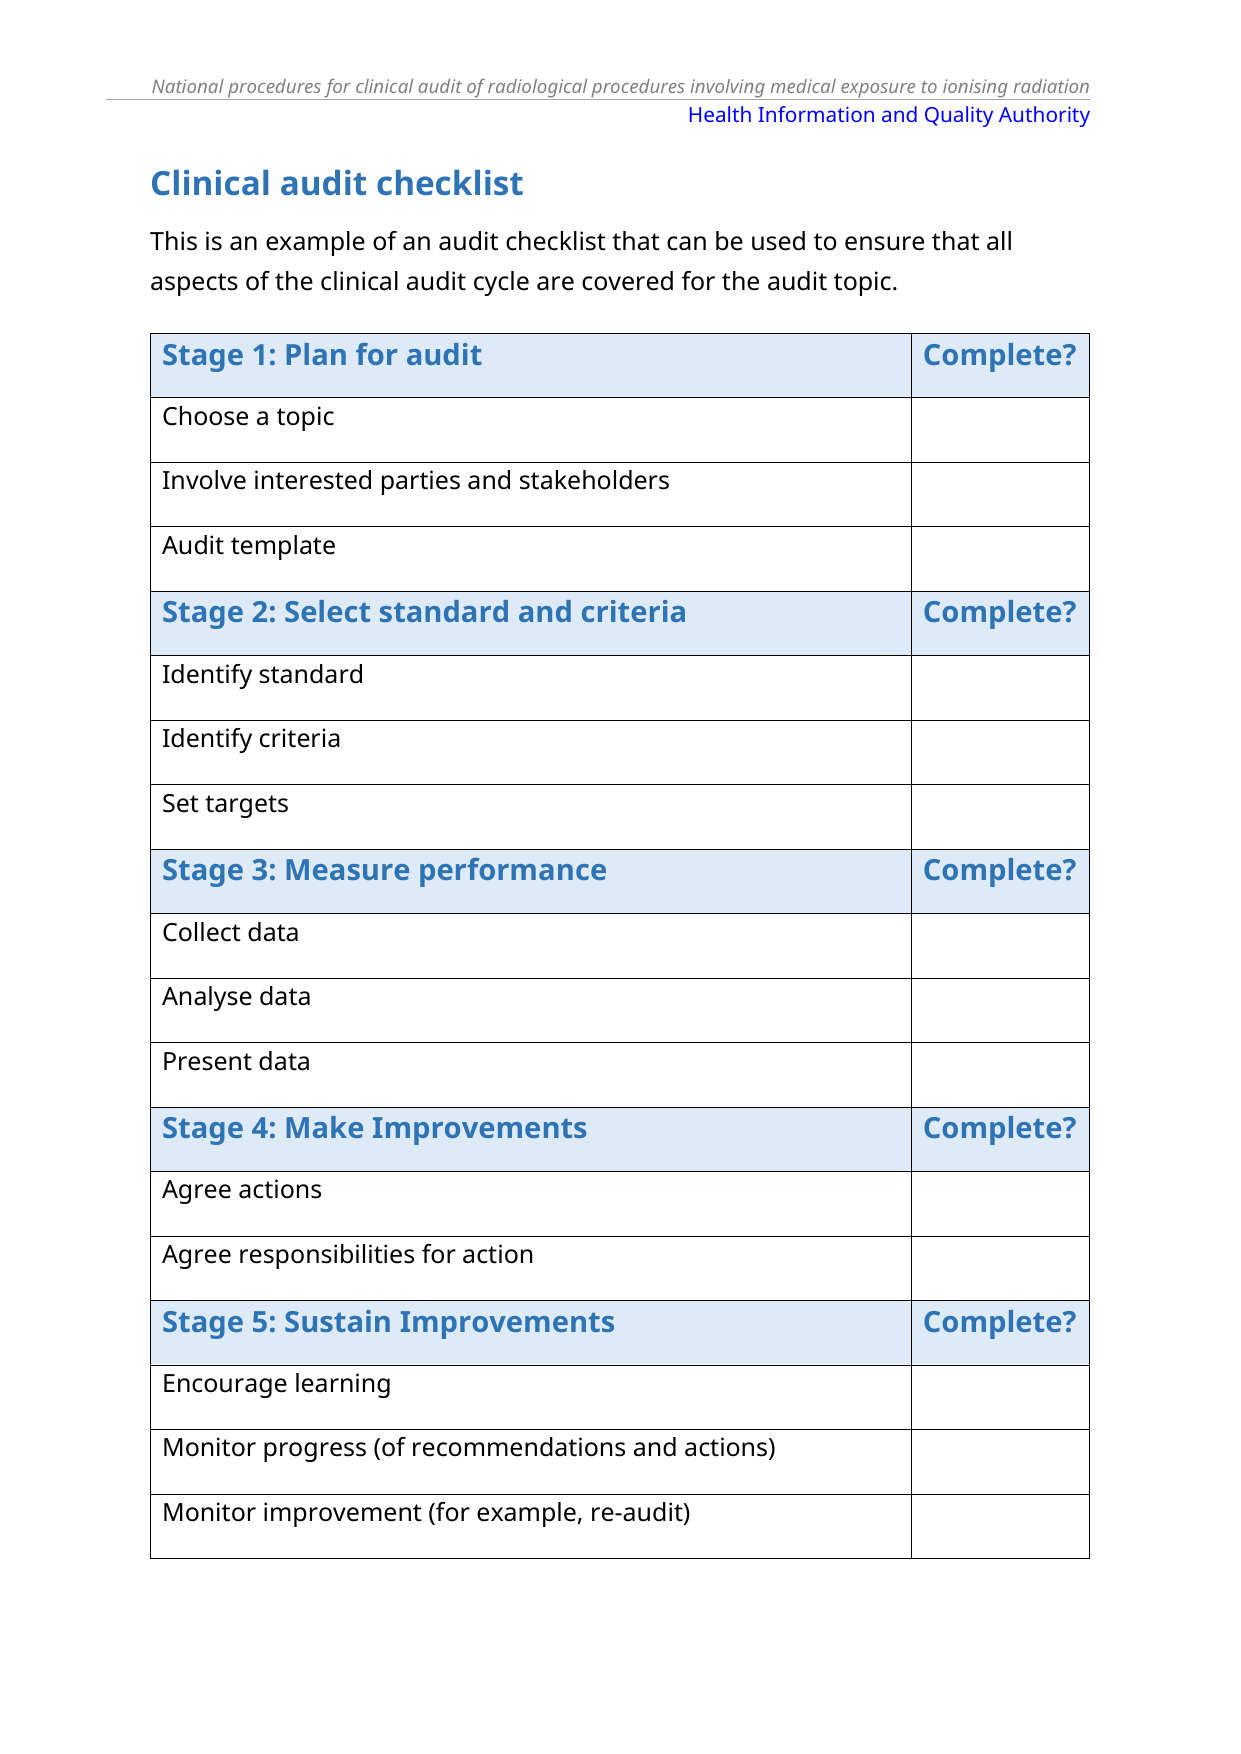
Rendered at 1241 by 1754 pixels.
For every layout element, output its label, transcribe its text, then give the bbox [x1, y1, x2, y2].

table_cell [912, 398, 1089, 462]
table_header Complete? [912, 334, 1089, 397]
table_cell Complete? [912, 1108, 1089, 1171]
table_cell Analyse data [151, 979, 911, 1042]
table_cell Complete? [912, 1301, 1089, 1364]
table_cell Stage 3: Measure performance [151, 850, 911, 913]
table_cell [912, 1043, 1089, 1107]
table_cell Stage 5: Sustain Improvements [151, 1301, 911, 1364]
table_cell [912, 785, 1089, 849]
table_cell Present data [151, 1043, 911, 1107]
table_cell Collect data [151, 914, 911, 978]
table_cell Agree actions [151, 1172, 911, 1236]
table_cell Set targets [151, 785, 911, 849]
table_cell [912, 527, 1089, 591]
table_cell [912, 721, 1089, 784]
table_cell [912, 1237, 1089, 1300]
table_cell Involve interested parties and stakeholders [151, 463, 911, 526]
table_cell [912, 914, 1089, 978]
table_cell [912, 656, 1089, 720]
table_cell Identify criteria [151, 721, 911, 784]
table_cell [912, 979, 1089, 1042]
table_cell [912, 463, 1089, 526]
table_header Stage 1: Plan for audit [151, 334, 911, 397]
table_cell Monitor improvement (for example, re-audit) [151, 1495, 911, 1558]
table_cell Encourage learning [151, 1366, 911, 1429]
table_cell [912, 1172, 1089, 1236]
table_cell [912, 1495, 1089, 1558]
table_cell Identify standard [151, 656, 911, 720]
table_cell [912, 1430, 1089, 1493]
table_cell Stage 4: Make Improvements [151, 1108, 911, 1171]
table_cell Complete? [912, 850, 1089, 913]
table_cell Choose a topic [151, 398, 911, 462]
subtitle Clinical audit checklist [150, 159, 1090, 205]
table_cell Audit template [151, 527, 911, 591]
table_cell Stage 2: Select standard and criteria [151, 592, 911, 655]
table_cell Agree responsibilities for action [151, 1237, 911, 1300]
table_cell Complete? [912, 592, 1089, 655]
table_cell [912, 1366, 1089, 1429]
table_cell Monitor progress (of recommendations and actions) [151, 1430, 911, 1493]
text This is an example of an audit checklist that can be used to ensure that all aspects of the clinical audit cycle are covered for the audit topic. [150, 224, 1090, 297]
